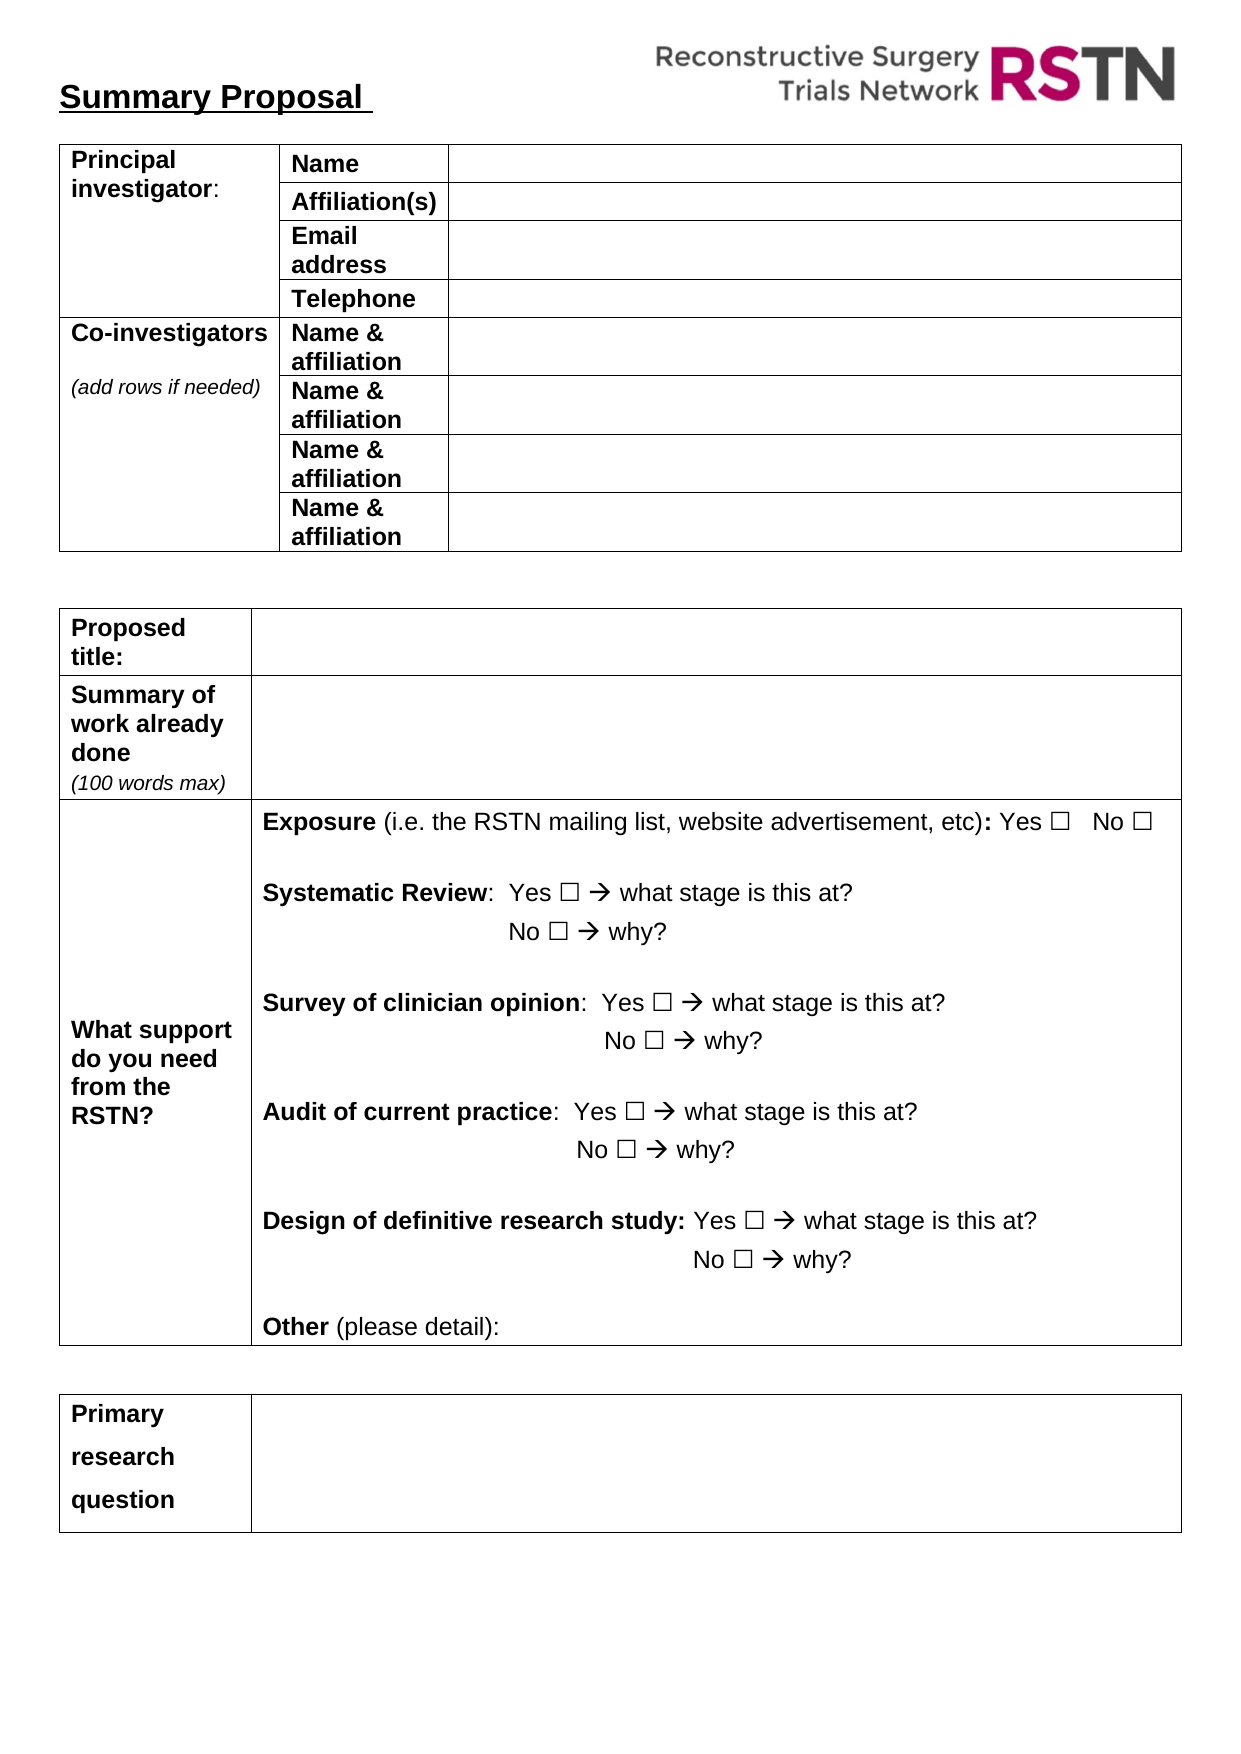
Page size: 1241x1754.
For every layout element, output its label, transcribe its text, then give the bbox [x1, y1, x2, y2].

table_cell Email address [280, 221, 448, 278]
table_cell [449, 280, 1181, 317]
table_cell [449, 183, 1181, 220]
table_header Proposed title: [60, 609, 251, 675]
table_cell Telephone [280, 280, 448, 317]
table_header Principal investigator: [60, 145, 279, 317]
table_cell Affiliation(s) [280, 183, 448, 220]
table_cell Name & affiliation [280, 435, 448, 492]
table_header [252, 1395, 1181, 1532]
table_cell Name & affiliation [280, 376, 448, 434]
table_cell Exposure (i.e. the RSTN mailing list, website advertisement, etc): Yes No Systematic Review: Yes what stage is this at? No why? Survey of clinician opinion: Yes what stage is this at? No why? Audit of current practice: Yes what stage is this at? No why? Design of definitive research study: Yes what stage is this at? No why? Other (please detail): [252, 800, 1181, 1345]
table_cell Co-investigators (add rows if needed) [60, 318, 279, 551]
table_header Primary research question [60, 1395, 251, 1532]
table_cell [449, 221, 1181, 278]
table_cell [449, 493, 1181, 551]
table_cell [449, 318, 1181, 375]
table_cell [252, 676, 1181, 798]
table_cell Name & affiliation [280, 493, 448, 551]
table_cell Summary of work already done (100 words max) [60, 676, 251, 798]
table_cell Name & affiliation [280, 318, 448, 375]
text Summary Proposal [59, 77, 641, 116]
picture [641, 31, 1185, 118]
table_cell [449, 435, 1181, 492]
table_cell What support do you need from the RSTN? [60, 800, 251, 1345]
table_cell [449, 376, 1181, 434]
table_header [449, 145, 1181, 182]
table_header Name [280, 145, 448, 182]
table_header [252, 609, 1181, 675]
